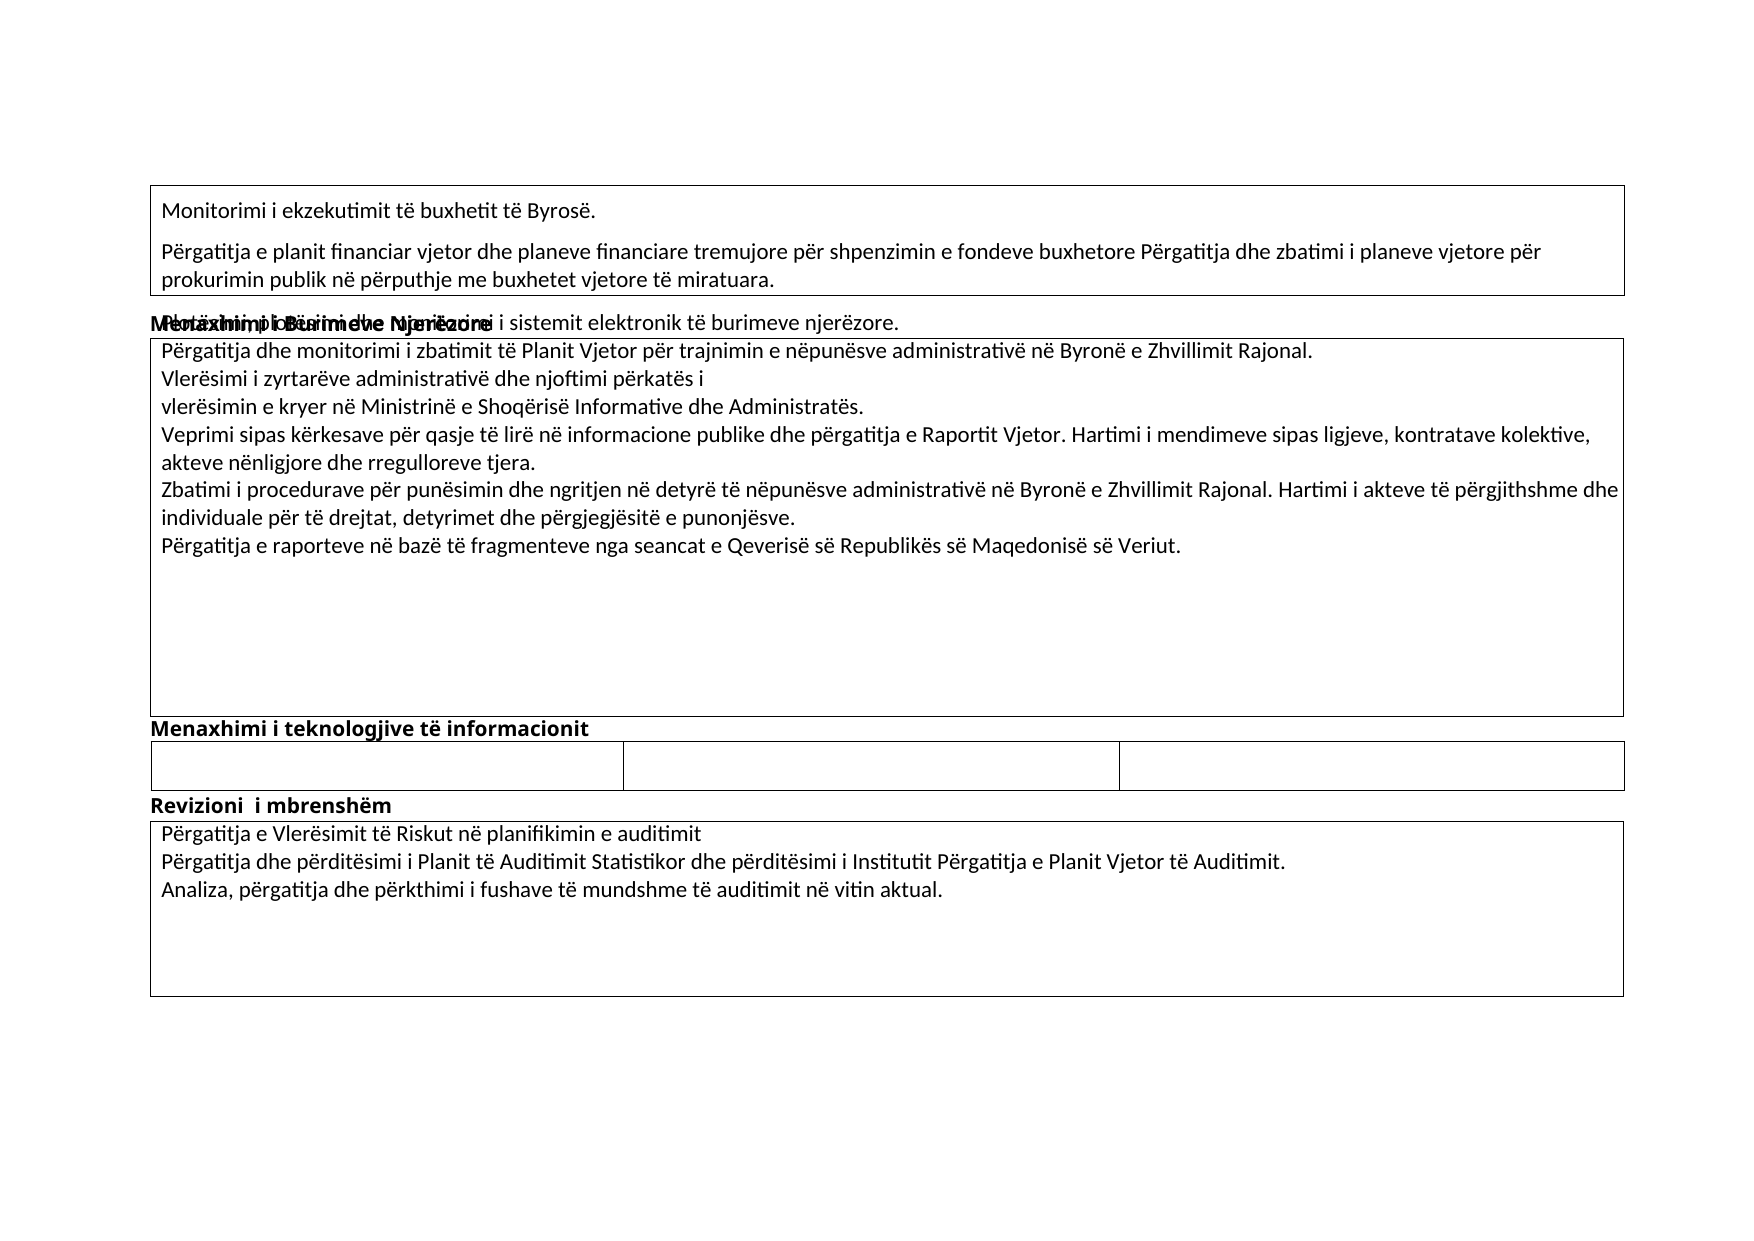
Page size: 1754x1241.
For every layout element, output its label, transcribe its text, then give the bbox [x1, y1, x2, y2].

text Menaxhimi i Burimeve Njerëzore [149, 309, 1643, 718]
text Menaxhimi i teknologjive të informacionit [150, 718, 1643, 741]
table_header [1120, 742, 1624, 790]
text Revizioni i mbrenshëm [150, 791, 1643, 819]
table_header [624, 742, 1119, 790]
table_header [152, 742, 623, 790]
